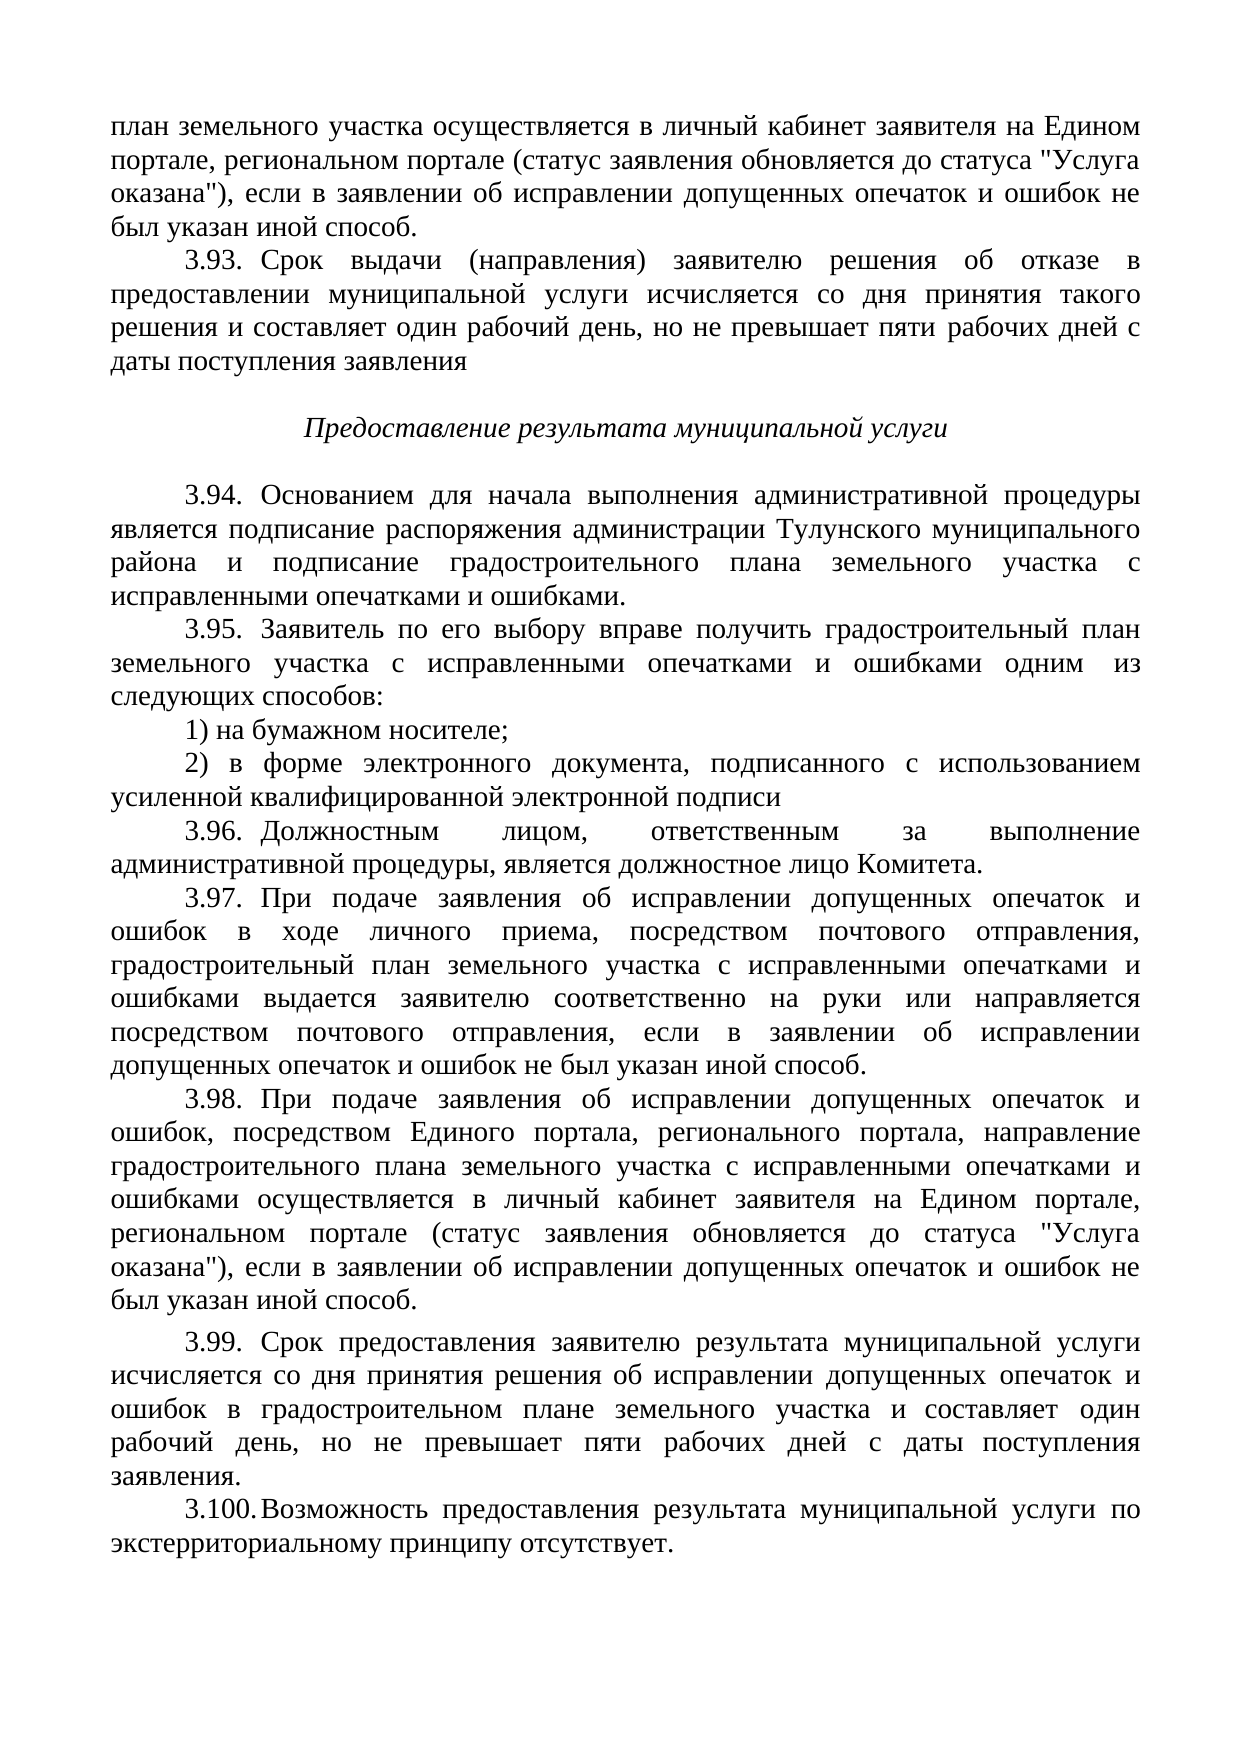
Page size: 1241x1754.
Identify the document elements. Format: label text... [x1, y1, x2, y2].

list Срок предоставления заявителю результата муниципальной услуги исчисляется со дня принятия решения об исправлении допущенных опечаток и ошибок в градостроительном плане земельного участка и составляет один рабочий день, но не превышает пяти рабочих дней с даты поступления заявления. [110, 1324, 1141, 1491]
subtitle Предоставление результата муниципальной услуги [110, 410, 1141, 444]
list При подаче заявления об исправлении допущенных опечаток и ошибок, посредством Единого портала, регионального портала, направление градостроительного плана земельного участка с исправленными опечатками и ошибками осуществляется в личный кабинет заявителя на Едином портале, региональном портале (статус заявления обновляется до статуса "Услуга оказана"), если в заявлении об исправлении допущенных опечаток и ошибок не был указан иной способ. [110, 1081, 1141, 1316]
list Должностным лицом, ответственным за выполнение административной процедуры, является должностное лицо Комитета. [110, 813, 1141, 880]
list Заявитель по его выбору вправе получить градостроительный план земельного участка с исправленными опечатками и ошибками одним из следующих способов: [110, 611, 1141, 712]
list Возможность предоставления результата муниципальной услуги по экстерриториальному принципу отсутствует. [110, 1491, 1141, 1558]
list Срок выдачи (направления) заявителю решения об отказе в предоставлении муниципальной услуги исчисляется со дня принятия такого решения и составляет один рабочий день, но не превышает пяти рабочих дней с даты поступления заявления [110, 242, 1141, 377]
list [110, 108, 1141, 242]
list 2) в форме электронного документа, подписанного с использованием усиленной квалифицированной электронной подписи [110, 746, 1141, 813]
list Основанием для начала выполнения административной процедуры является подписание распоряжения администрации Тулунского муниципального района и подписание градостроительного плана земельного участка с исправленными опечатками и ошибками. [110, 477, 1141, 611]
list При подаче заявления об исправлении допущенных опечаток и ошибок в ходе личного приема, посредством почтового отправления, градостроительный план земельного участка с исправленными опечатками и ошибками выдается заявителю соответственно на руки или направляется посредством почтового отправления, если в заявлении об исправлении допущенных опечаток и ошибок не был указан иной способ. [110, 880, 1141, 1081]
list 1) на бумажном носителе; [110, 712, 1141, 746]
